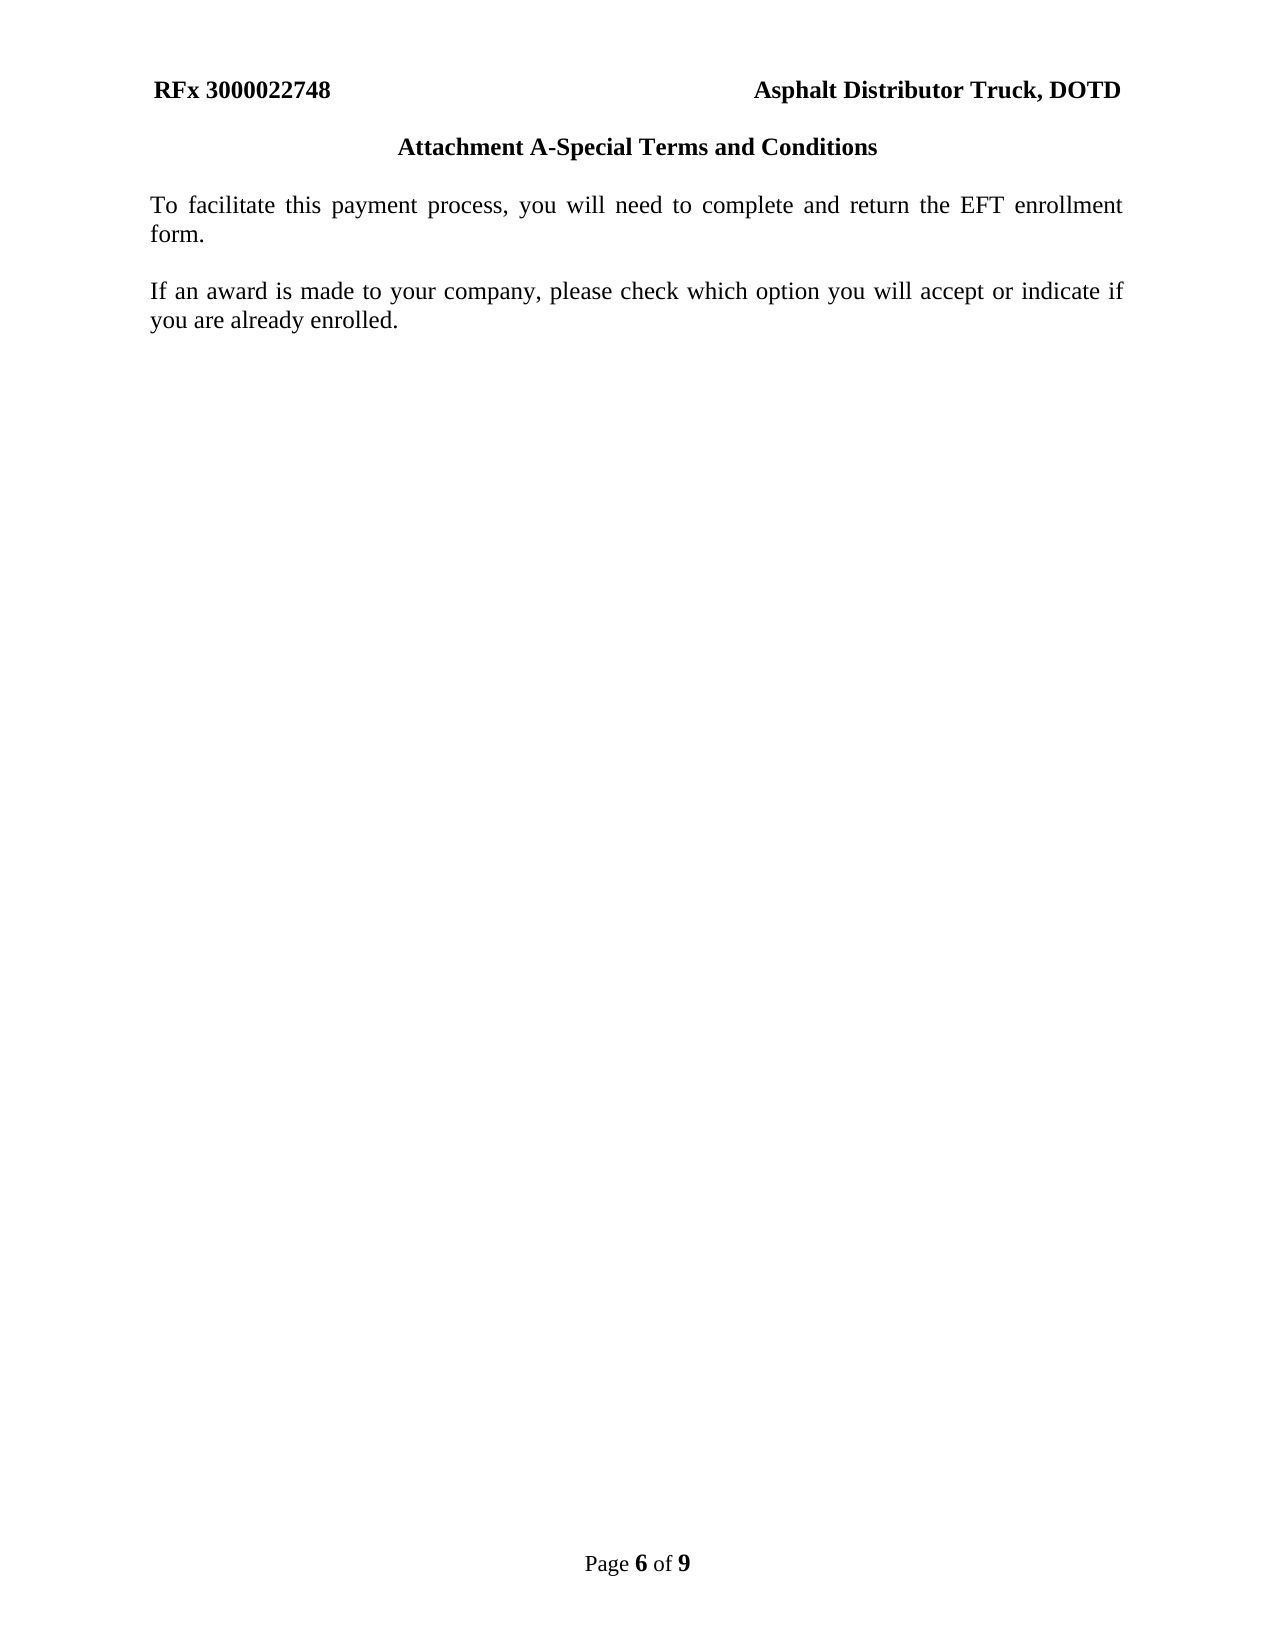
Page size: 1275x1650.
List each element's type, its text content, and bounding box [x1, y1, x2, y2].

text To facilitate this payment process, you will need to complete and return the EFT enrollment form. [150, 190, 1125, 247]
text If an award is made to your company, please check which option you will accept or indicate if you are already enrolled. [150, 276, 1125, 334]
